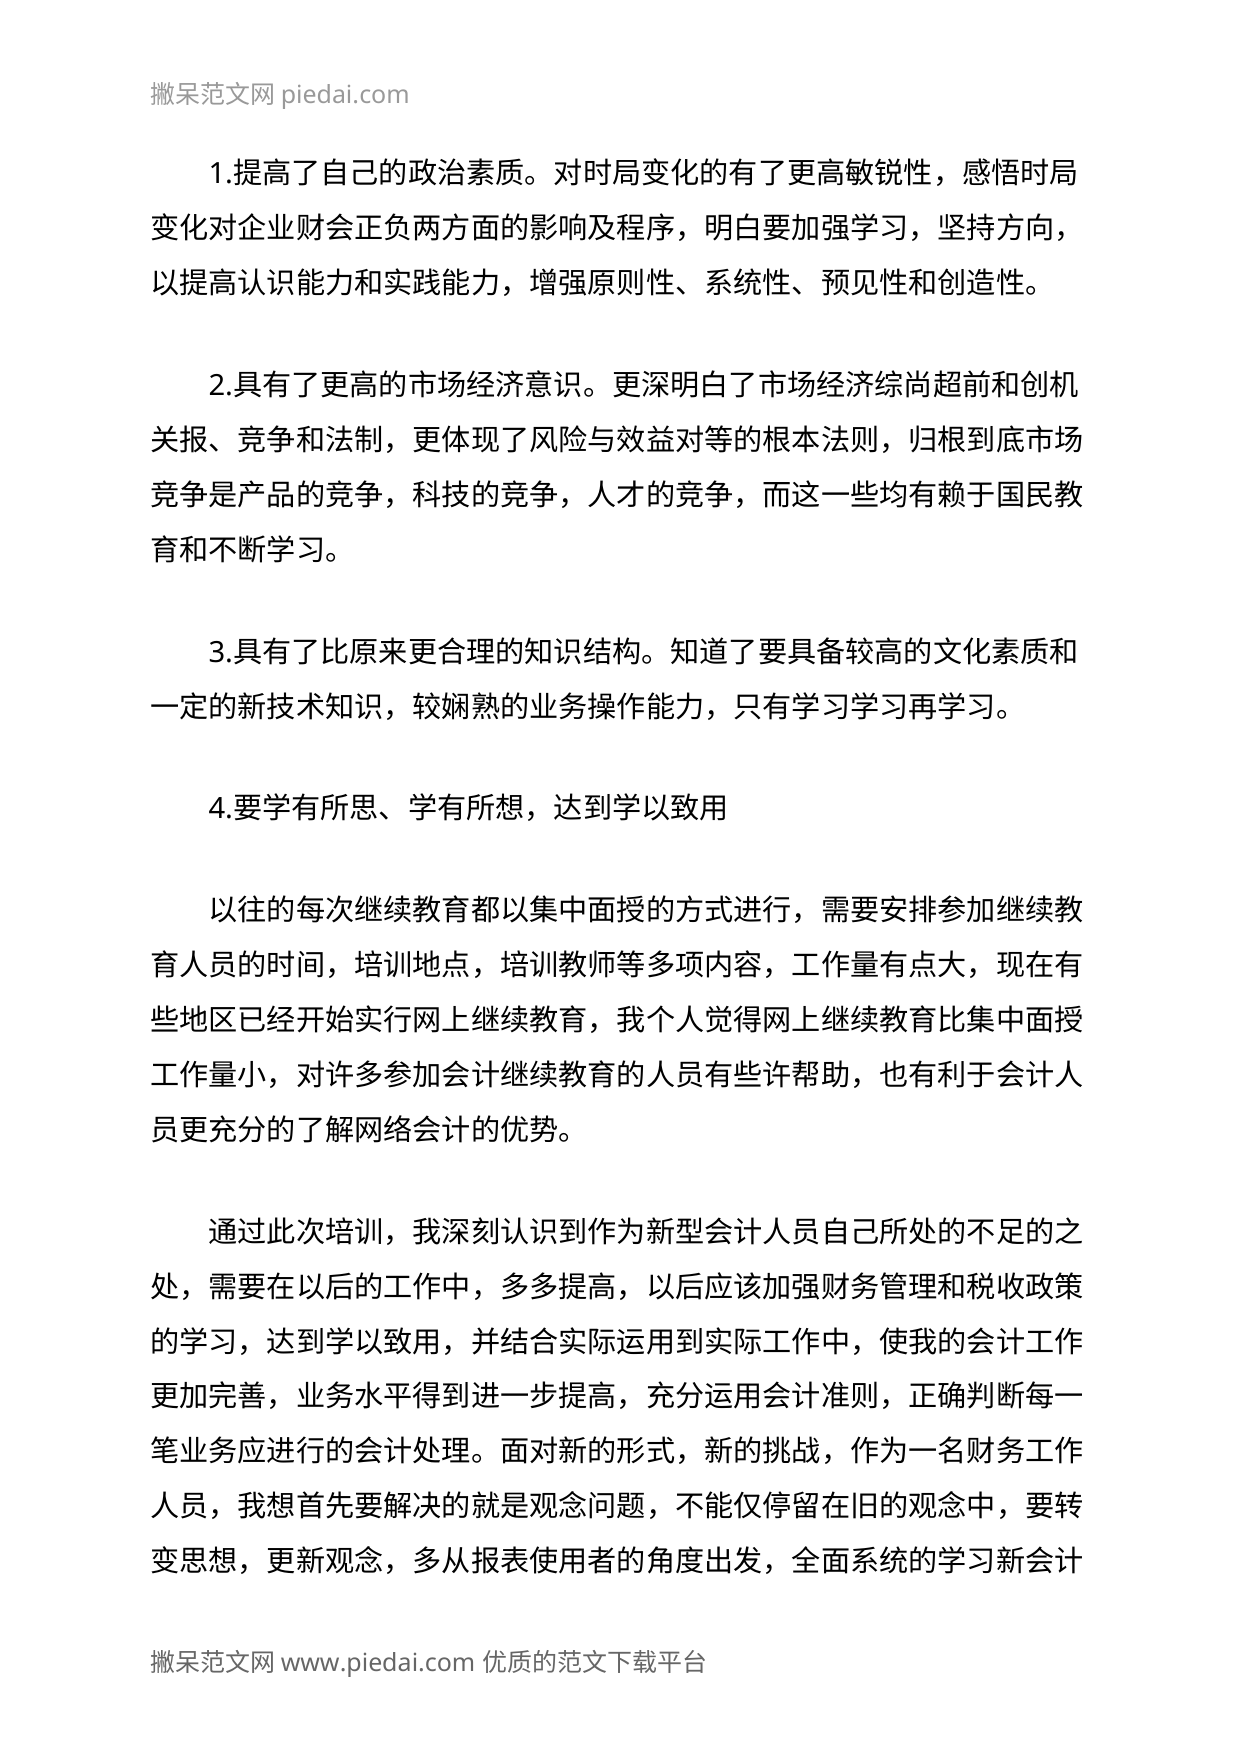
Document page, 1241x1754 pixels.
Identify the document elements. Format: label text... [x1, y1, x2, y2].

text 3.具有了比原来更合理的知识结构。知道了要具备较高的文化素质和一定的新技术知识，较娴熟的业务操作能力，只有学习学习再学习。 [150, 628, 1090, 726]
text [150, 1208, 1090, 1580]
text 4.要学有所思、学有所想，达到学以致用 [150, 785, 1090, 827]
text 2.具有了更高的市场经济意识。更深明白了市场经济综尚超前和创机关报、竞争和法制，更体现了风险与效益对等的根本法则，归根到底市场竞争是产品的竞争，科技的竞争，人才的竞争，而这一些均有赖于国民教育和不断学习。 [150, 362, 1090, 569]
text 以往的每次继续教育都以集中面授的方式进行，需要安排参加继续教育人员的时间，培训地点，培训教师等多项内容，工作量有点大，现在有些地区已经开始实行网上继续教育，我个人觉得网上继续教育比集中面授工作量小，对许多参加会计继续教育的人员有些许帮助，也有利于会计人员更充分的了解网络会计的优势。 [150, 887, 1090, 1149]
text 1.提高了自己的政治素质。对时局变化的有了更高敏锐性，感悟时局变化对企业财会正负两方面的影响及程序，明白要加强学习，坚持方向，以提高认识能力和实践能力，增强原则性、系统性、预见性和创造性。 [150, 150, 1090, 302]
